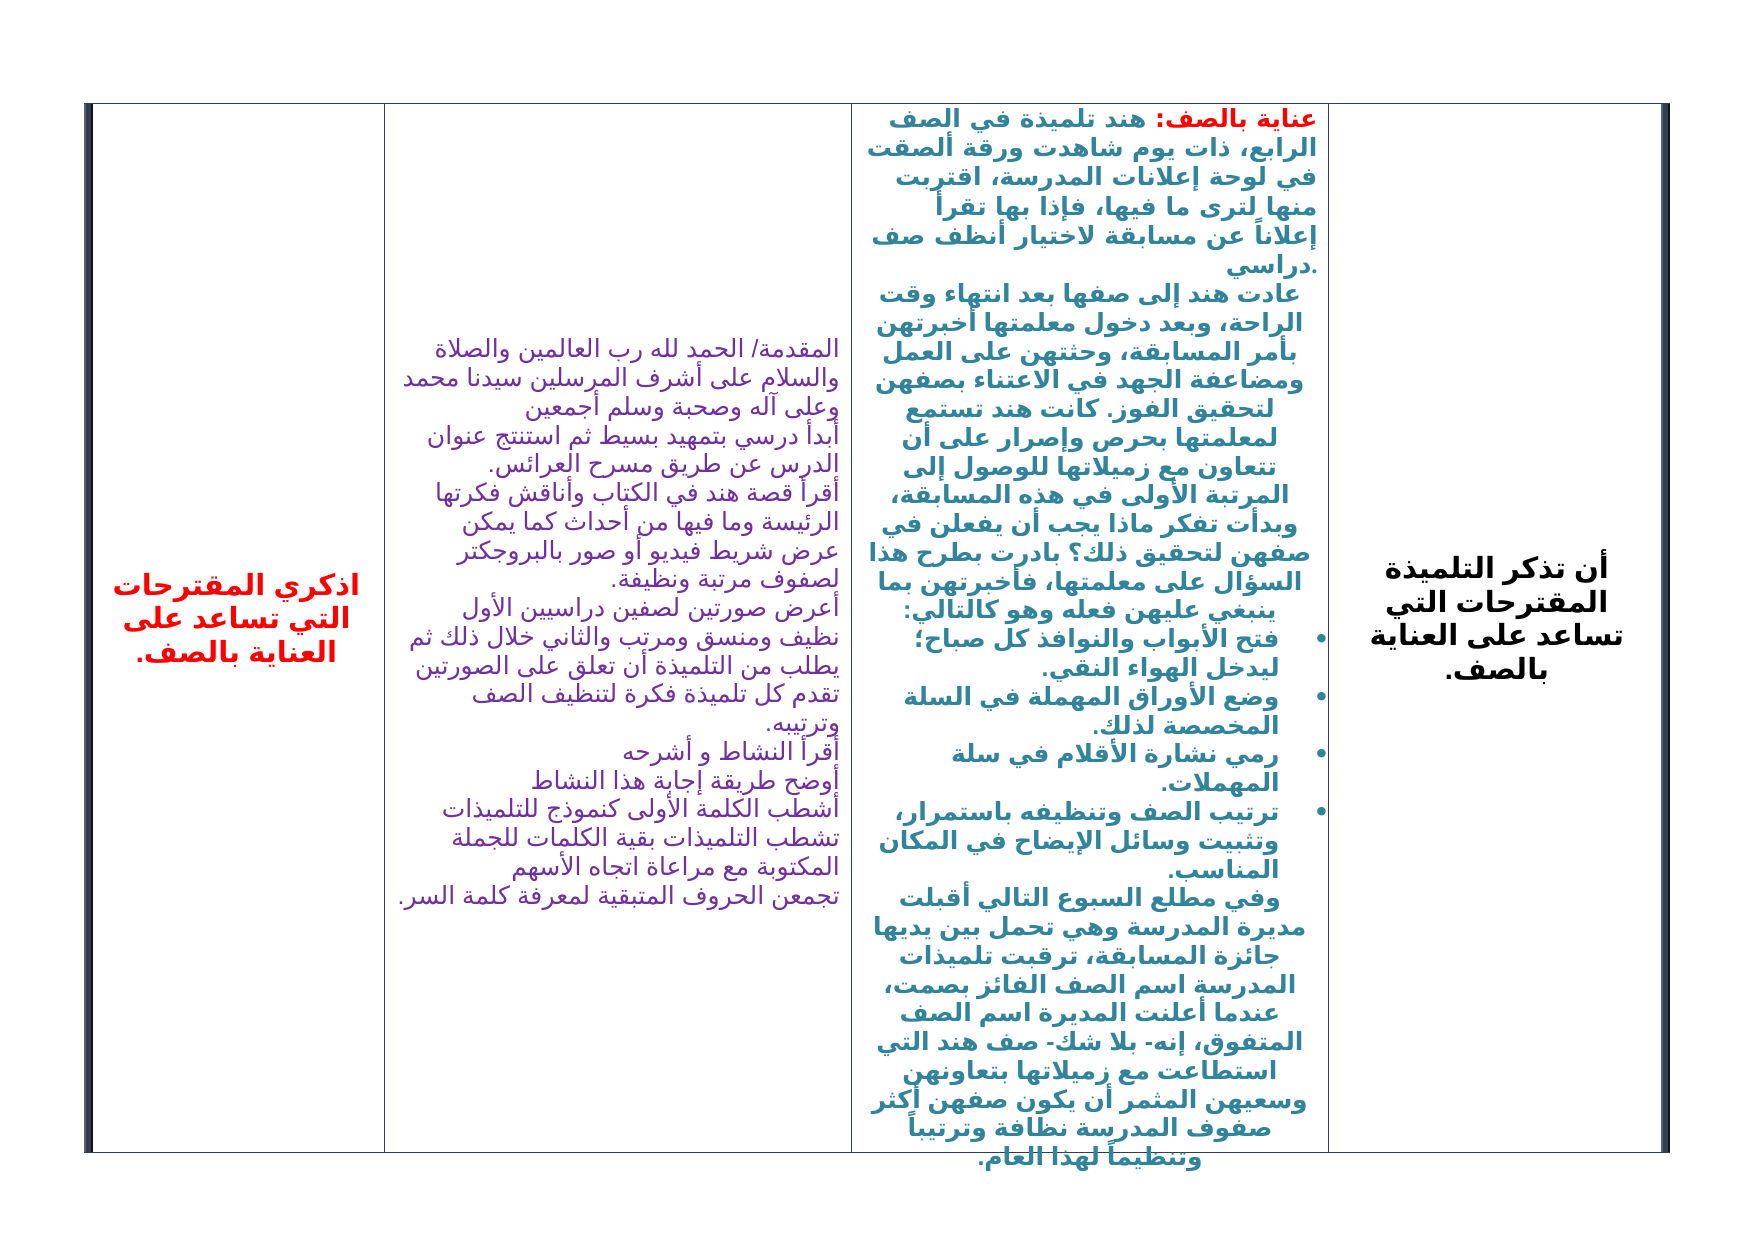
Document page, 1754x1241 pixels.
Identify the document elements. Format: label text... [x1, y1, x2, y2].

table_cell أن تذكر التلميذة المقترحات التي تساعد على العناية بالصف. [1329, 104, 1661, 1152]
table_cell اذكري المقترحات التي تساعد على العناية بالصف. [93, 104, 384, 1152]
table_cell عناية بالصف: هند تلميذة في الصف الرابع، ذات يوم شاهدت ورقة ألصقت في لوحة إعلانات المدرسة، اقتربت منها لترى ما فيها، فإذا بها تقرأ إعلاناً عن مسابقة لاختيار أنظف صف دراسي. عادت هند إلى صفها بعد انتهاء وقت الراحة، وبعد دخول معلمتها أخبرتهن بأمر المسابقة، وحثتهن على العمل ومضاعفة الجهد في الاعتناء بصفهن لتحقيق الفوز. كانت هند تستمع لمعلمتها بحرص وإصرار على أن تتعاون مع زميلاتها للوصول إلى المرتبة الأولى في هذه المسابقة، وبدأت تفكر ماذا يجب أن يفعلن في صفهن لتحقيق ذلك؟ بادرت بطرح هذا السؤال على معلمتها، فأخبرتهن بما ينبغي عليهن فعله وهو كالتالي: فتح الأبواب والنوافذ كل صباح؛ ليدخل الهواء النقي. وضع الأوراق المهملة في السلة المخصصة لذلك. رمي نشارة الأقلام في سلة المهملات. ترتيب الصف وتنظيفه باستمرار، وتثبيت وسائل الإيضاح في المكان المناسب. وفي مطلع السبوع التالي أقبلت مديرة المدرسة وهي تحمل بين يديها جائزة المسابقة، ترقبت تلميذات المدرسة اسم الصف الفائز بصمت، عندما أعلنت المديرة اسم الصف المتفوق، إنه- بلا شك- صف هند التي استطاعت مع زميلاتها بتعاونهن وسعيهن المثمر أن يكون صفهن أكثر صفوف المدرسة نظافة وترتيباً وتنظيماً لهذا العام. [852, 104, 1328, 1152]
table_cell المقدمة/ الحمد لله رب العالمين والصلاة والسلام على أشرف المرسلين سيدنا محمد وعلى آله وصحبة وسلم أجمعين أبدأ درسي بتمهيد بسيط ثم استنتج عنوان الدرس عن طريق مسرح العرائس. أقرأ قصة هند في الكتاب وأناقش فكرتها الرئيسة وما فيها من أحداث كما يمكن عرض شريط فيديو أو صور بالبروجكتر لصفوف مرتبة ونظيفة. أعرض صورتين لصفين دراسيين الأول نظيف ومنسق ومرتب والثاني خلال ذلك ثم يطلب من التلميذة أن تعلق على الصورتين تقدم كل تلميذة فكرة لتنظيف الصف وترتيبه. أقرأ النشاط و أشرحه أوضح طريقة إجابة هذا النشاط أشطب الكلمة الأولى كنموذج للتلميذات تشطب التلميذات بقية الكلمات للجملة المكتوبة مع مراعاة اتجاه الأسهم تجمعن الحروف المتبقية لمعرفة كلمة السر. [385, 104, 851, 1152]
